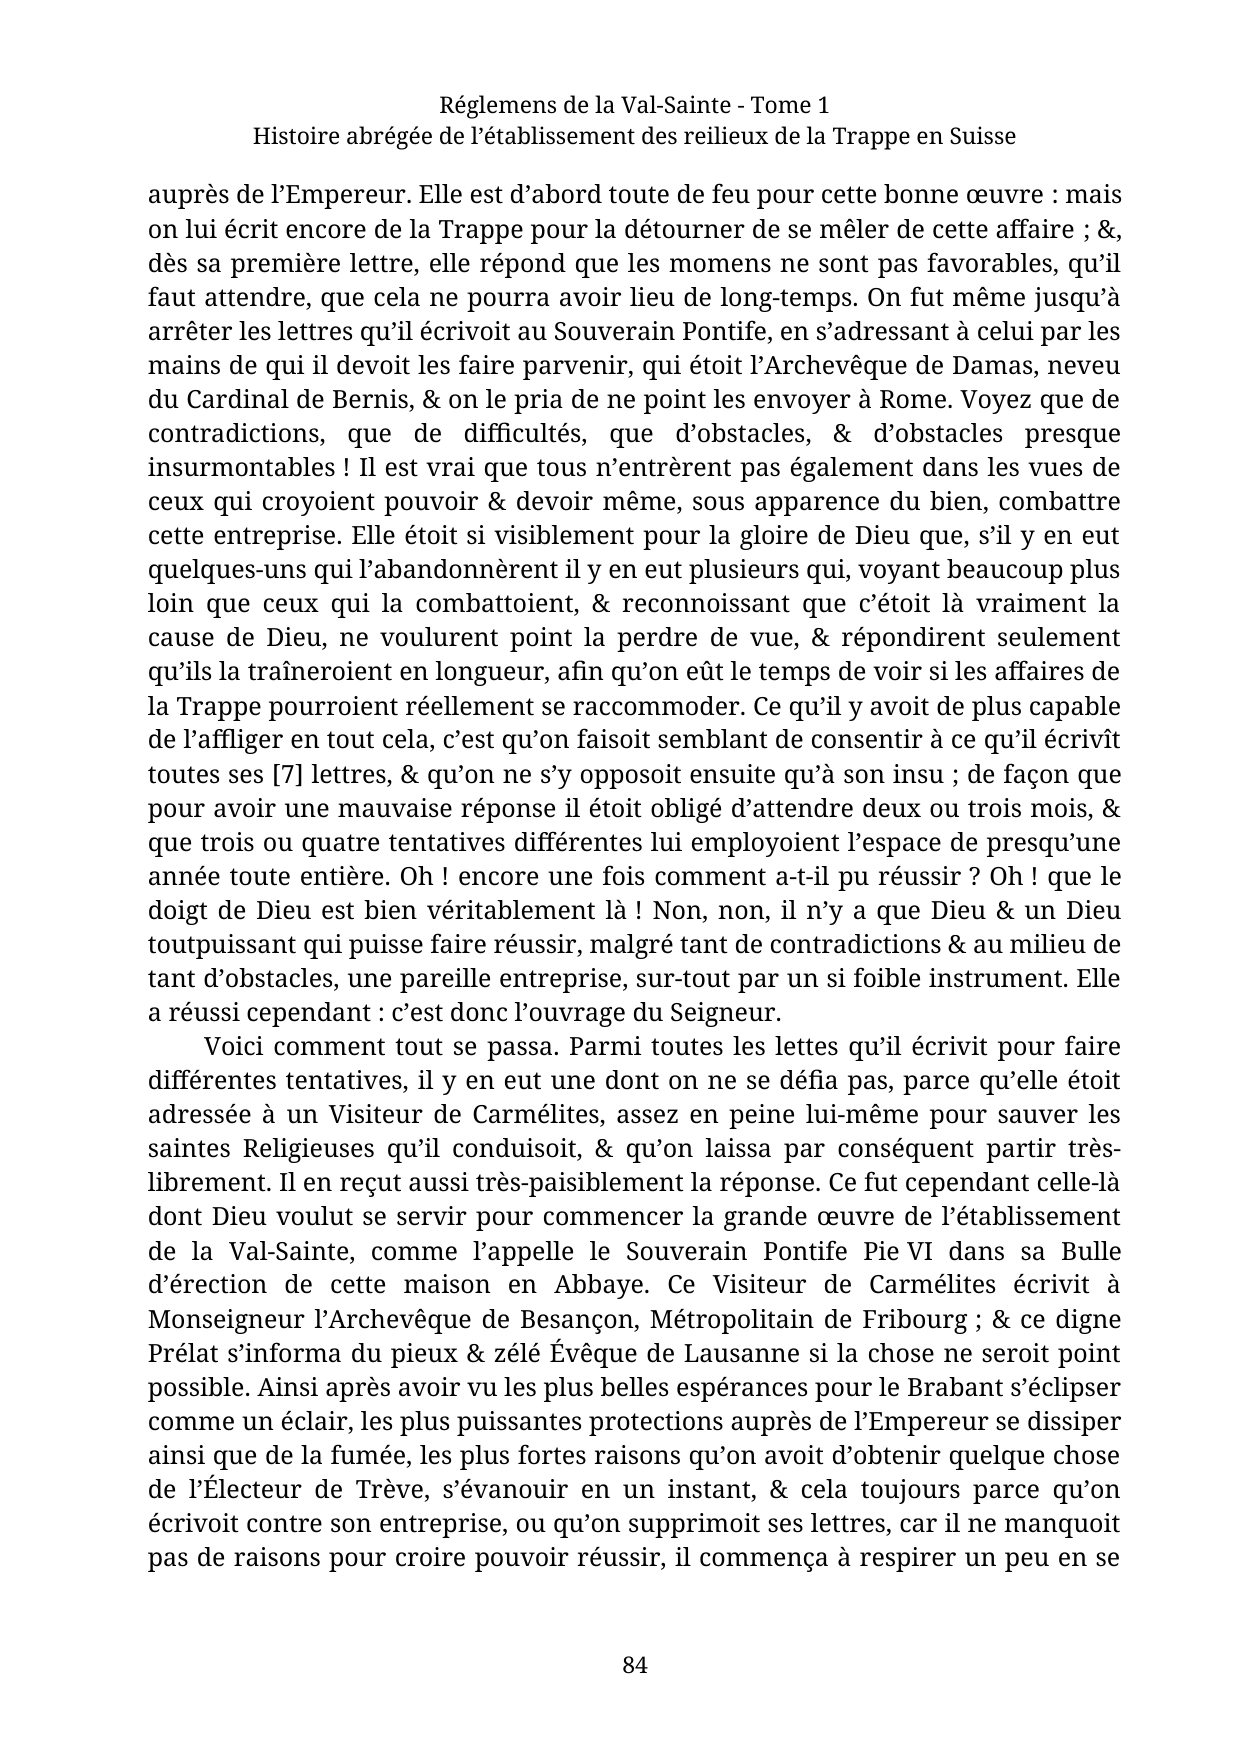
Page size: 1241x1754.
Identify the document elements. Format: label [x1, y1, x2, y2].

text [148, 1029, 1122, 1574]
text [148, 177, 1122, 1029]
